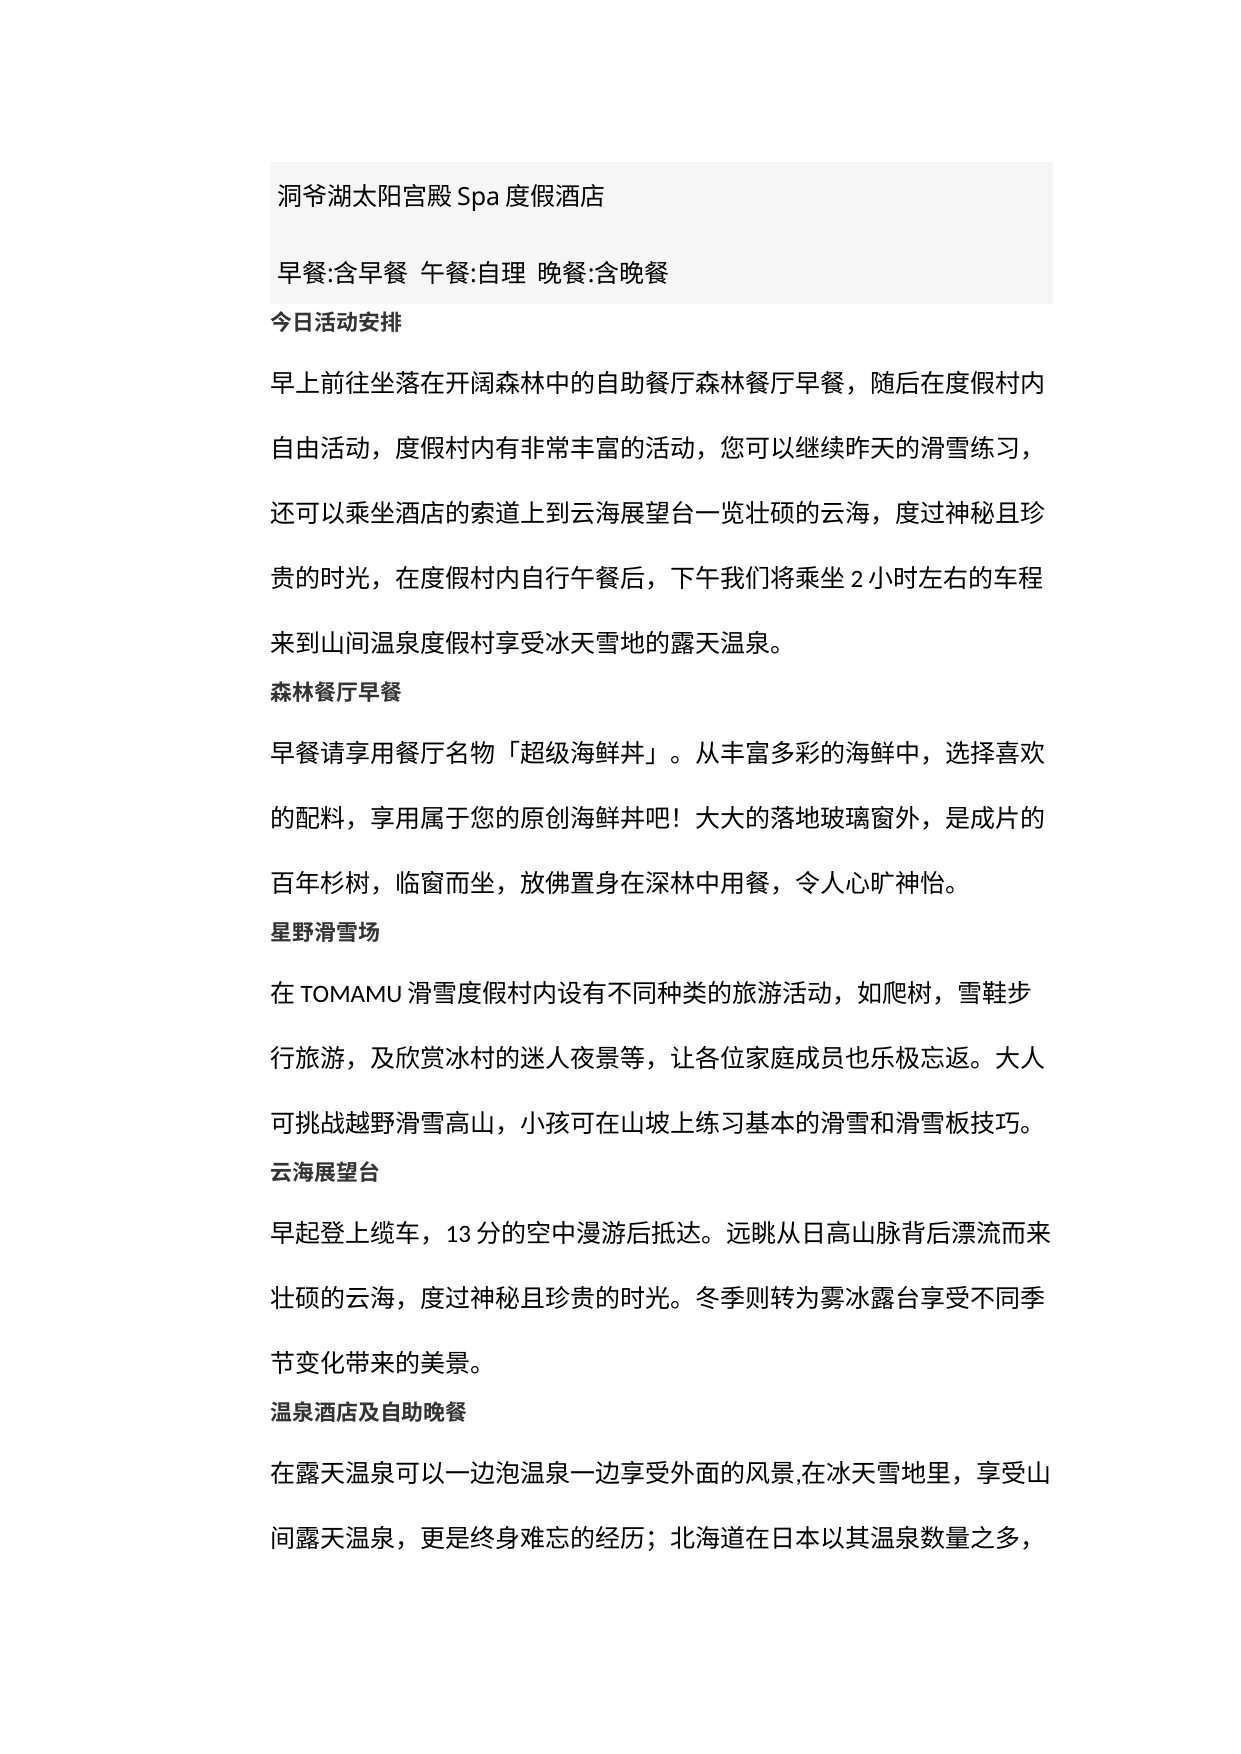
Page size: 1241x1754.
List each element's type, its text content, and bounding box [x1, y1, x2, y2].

subtitle 星野滑雪场 [270, 914, 1053, 947]
text 在TOMAMU滑雪度假村内设有不同种类的旅游活动，如爬树，雪鞋步行旅游，及欣赏冰村的迷人夜景等，让各位家庭成员也乐极忘返。大人可挑战越野滑雪高山，小孩可在山坡上练习基本的滑雪和滑雪板技巧。 [270, 959, 1053, 1154]
text 早上前往坐落在开阔森林中的自助餐厅森林餐厅早餐，随后在度假村内自由活动，度假村内有非常丰富的活动，您可以继续昨天的滑雪练习，还可以乘坐酒店的索道上到云海展望台一览壮硕的云海，度过神秘且珍贵的时光，在度假村内自行午餐后，下午我们将乘坐2小时左右的车程来到山间温泉度假村享受冰天雪地的露天温泉。 [270, 349, 1053, 674]
subtitle 云海展望台 [270, 1154, 1053, 1187]
subtitle 温泉酒店及自助晚餐 [270, 1394, 1053, 1427]
text 早餐:含早餐 午餐:自理 晚餐:含晚餐 [270, 239, 1053, 304]
text 早起登上缆车，13分的空中漫游后抵达。远眺从日高山脉背后漂流而来壮硕的云海，度过神秘且珍贵的时光。冬季则转为雾冰露台享受不同季节变化带来的美景。 [270, 1199, 1053, 1394]
subtitle 森林餐厅早餐 [270, 674, 1053, 707]
subtitle 今日活动安排 [270, 304, 1053, 337]
text 洞爷湖太阳宫殿Spa度假酒店 [270, 162, 1053, 227]
text 早餐请享用餐厅名物「超级海鲜丼」。从丰富多彩的海鲜中，选择喜欢的配料，享用属于您的原创海鲜丼吧！大大的落地玻璃窗外，是成片的百年杉树，临窗而坐，放佛置身在深林中用餐，令人心旷神怡。 [270, 719, 1053, 914]
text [270, 1439, 1053, 1569]
